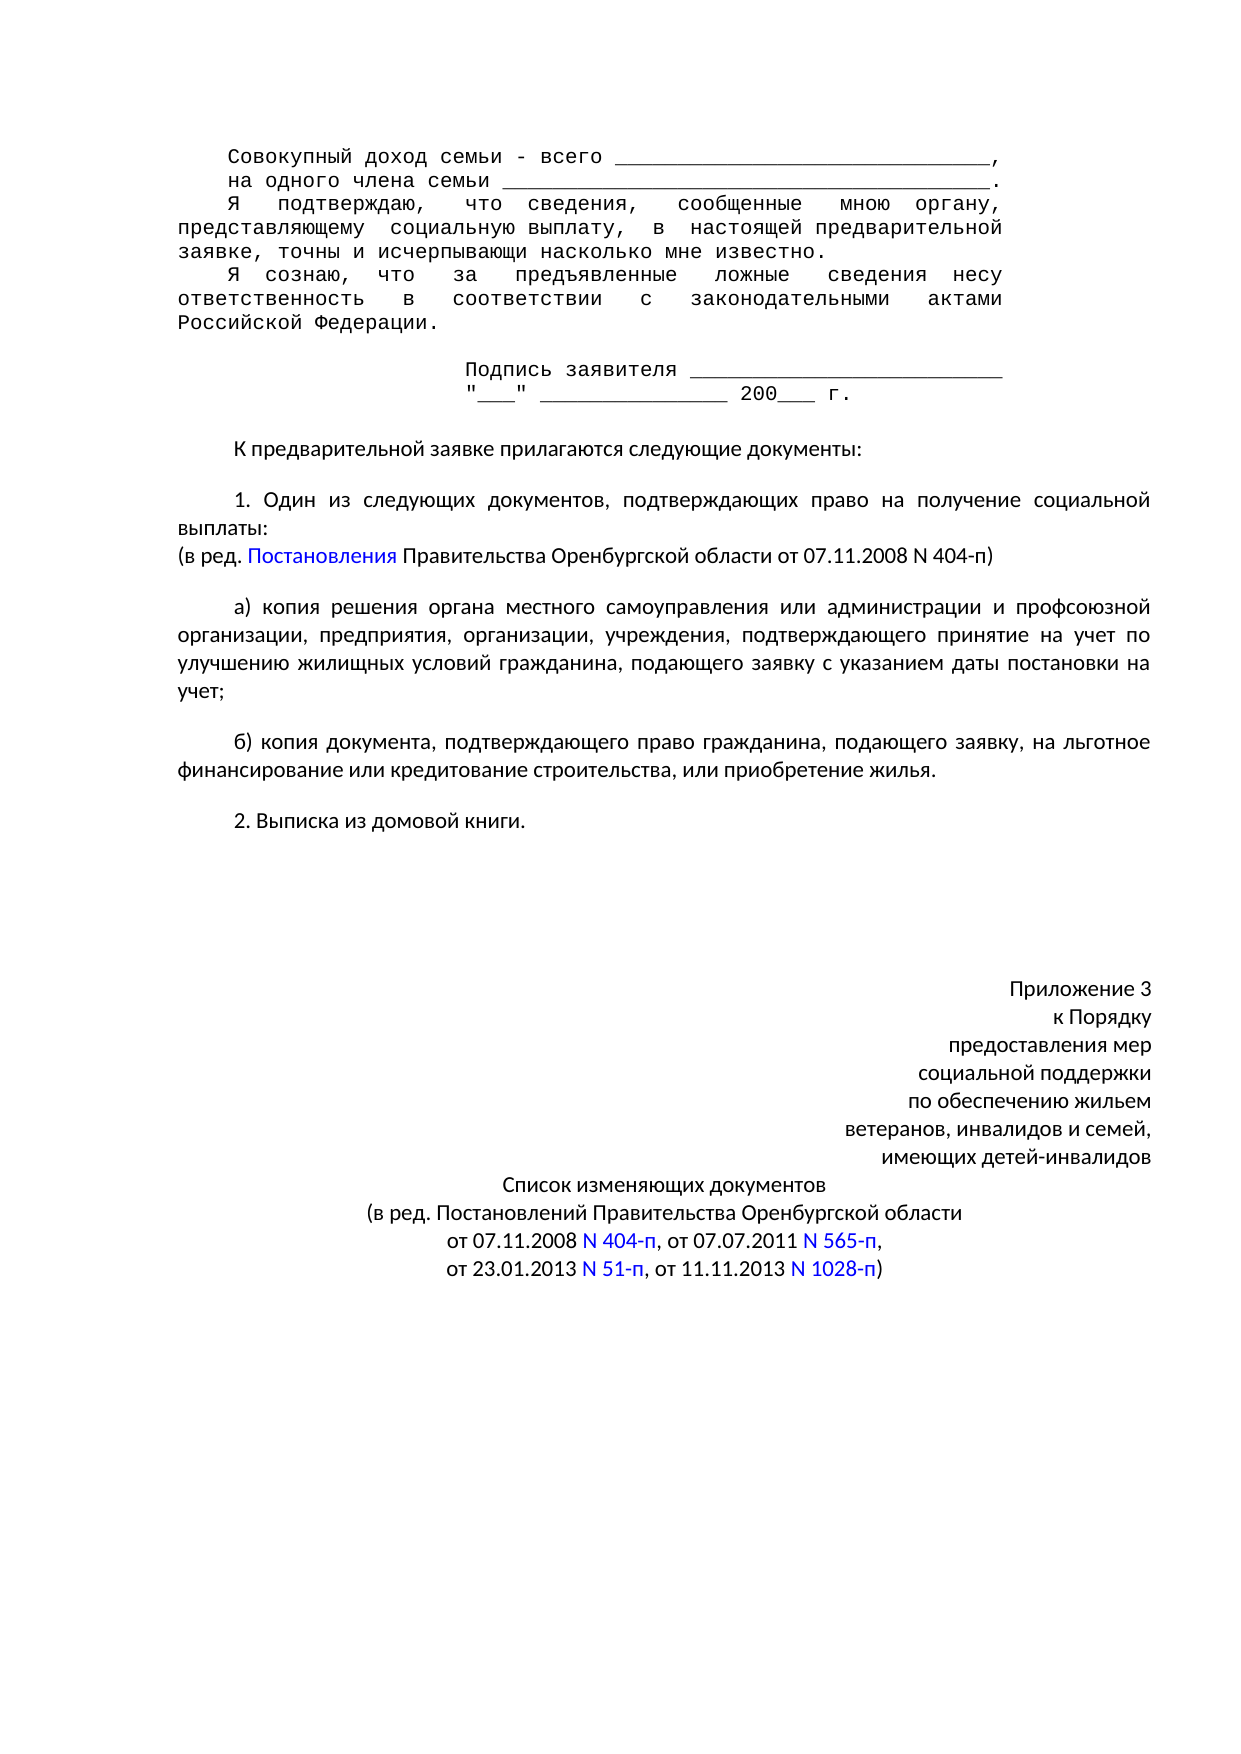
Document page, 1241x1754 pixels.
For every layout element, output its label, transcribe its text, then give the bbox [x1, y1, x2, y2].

text социальной поддержки [177, 1058, 1152, 1086]
text (в ред. Постановлений Правительства Оренбургской области [177, 1198, 1152, 1226]
text Совокупный доход семьи - всего ______________________________, [177, 146, 1152, 170]
text 1. Один из следующих документов, подтверждающих право на получение социальной выплаты: [177, 485, 1152, 541]
text имеющих детей-инвалидов [177, 1142, 1152, 1170]
text К предварительной заявке прилагаются следующие документы: [177, 434, 1152, 462]
text предоставления мер [177, 1030, 1152, 1058]
text заявке, точны и исчерпывающи насколько мне известно. [177, 241, 1152, 264]
text Приложение 3 [177, 974, 1152, 1002]
text на одного члена семьи _______________________________________. [177, 170, 1152, 193]
text к Порядку [177, 1002, 1152, 1030]
text ответственность в соответствии с законодательными актами [177, 288, 1152, 312]
text представляющему социальную выплату, в настоящей предварительной [177, 217, 1152, 241]
text Я сознаю, что за предъявленные ложные сведения несу [177, 264, 1152, 288]
text 2. Выписка из домовой книги. [177, 806, 1152, 834]
text от 23.01.2013 N 51-п, от 11.11.2013 N 1028-п) [177, 1254, 1152, 1282]
text а) копия решения органа местного самоуправления или администрации и профсоюзной организации, предприятия, организации, учреждения, подтверждающего принятие на учет по улучшению жилищных условий гражданина, подающего заявку с указанием даты постановки на учет; [177, 592, 1152, 704]
text от 07.11.2008 N 404-п, от 07.07.2011 N 565-п, [177, 1226, 1152, 1254]
text (в ред. Постановления Правительства Оренбургской области от 07.11.2008 N 404-п) [177, 541, 1152, 569]
text по обеспечению жильем [177, 1086, 1152, 1114]
text Я подтверждаю, что сведения, сообщенные мною органу, [177, 193, 1152, 217]
text ветеранов, инвалидов и семей, [177, 1114, 1152, 1142]
text б) копия документа, подтверждающего право гражданина, подающего заявку, на льготное финансирование или кредитование строительства, или приобретение жилья. [177, 727, 1152, 783]
text Подпись заявителя _________________________ [177, 359, 1152, 383]
text Российской Федерации. [177, 312, 1152, 335]
text "___" _______________ 200___ г. [177, 383, 1152, 406]
text Список изменяющих документов [177, 1170, 1152, 1198]
